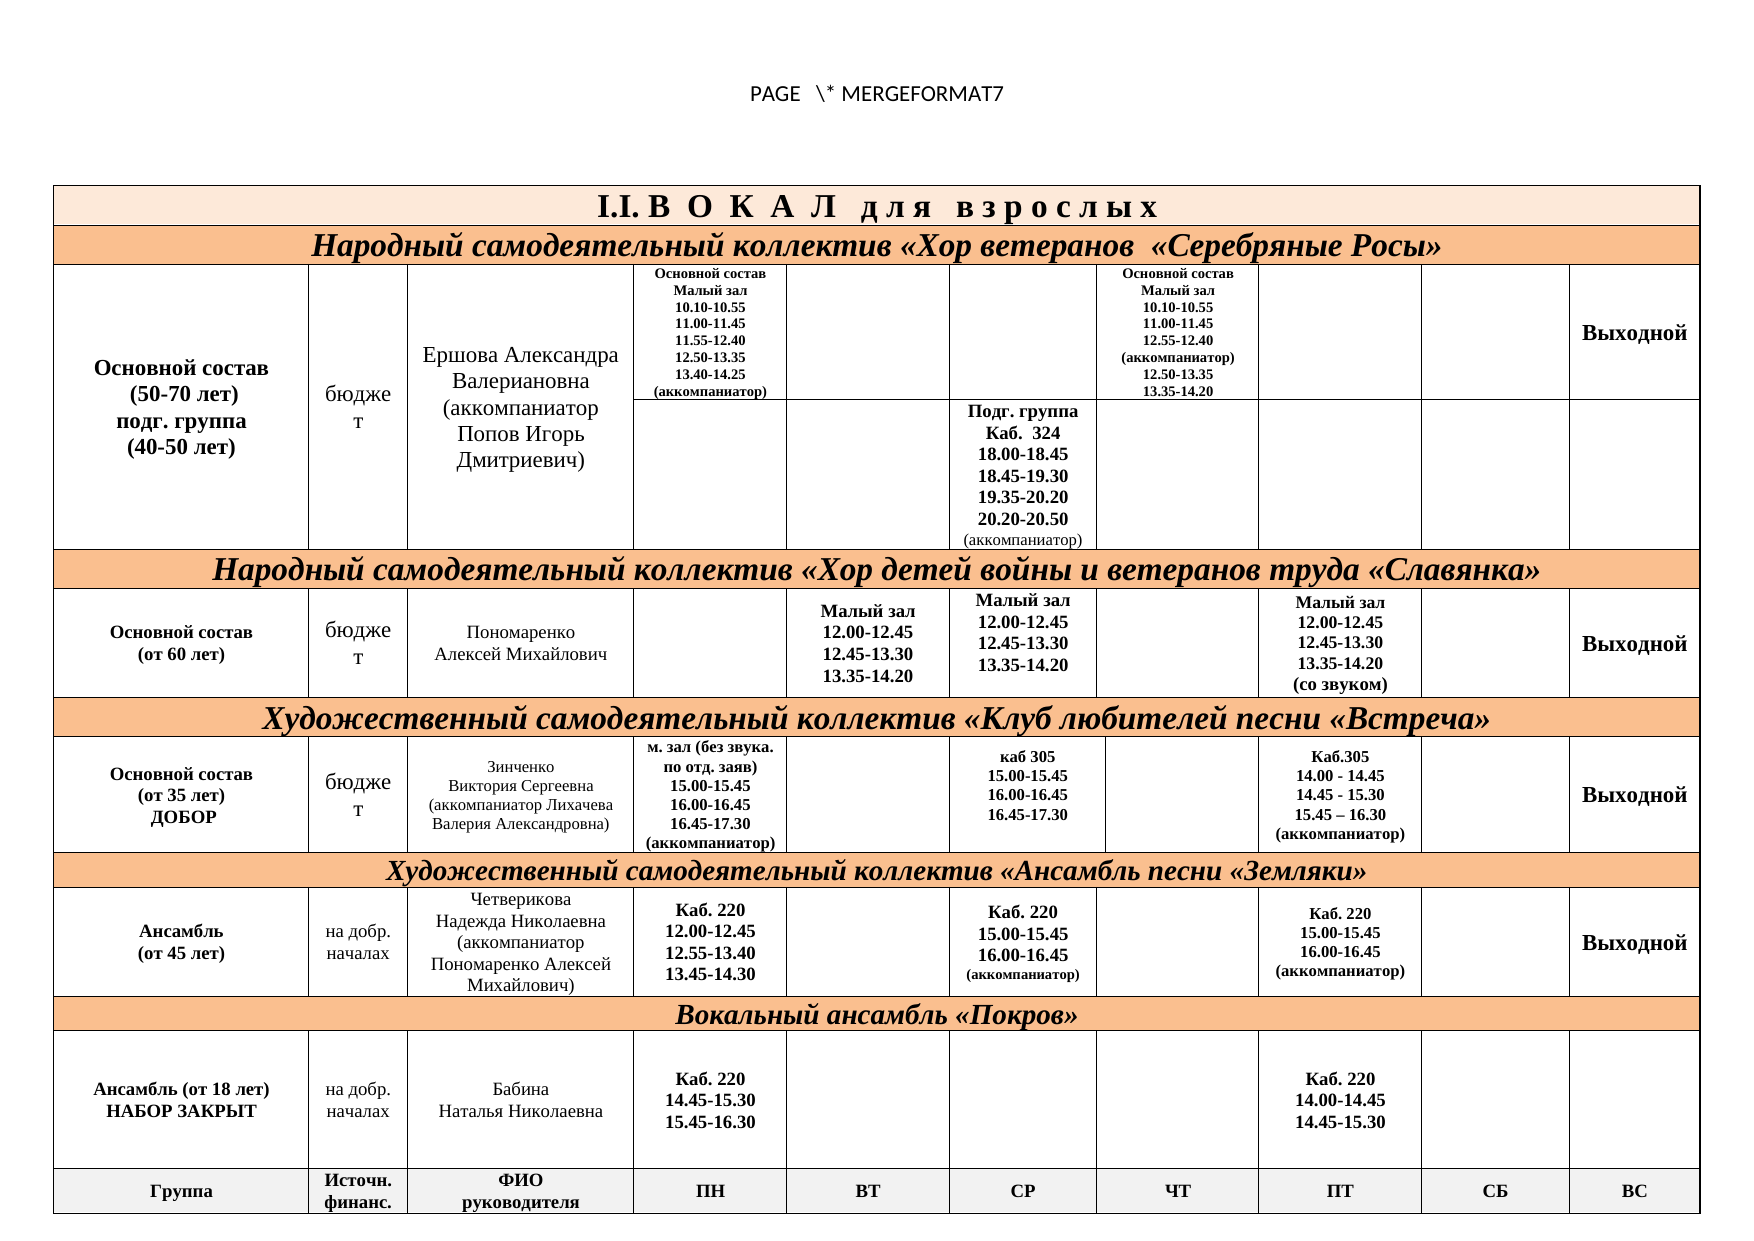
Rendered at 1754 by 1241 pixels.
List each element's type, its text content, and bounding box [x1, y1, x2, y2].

table_cell [1422, 400, 1569, 549]
table_cell [950, 265, 1096, 399]
table_cell I.I. В О К А Л д л я в з р о с л ы х [54, 186, 1699, 224]
table_cell на добр. началах [309, 888, 407, 996]
table_cell [1106, 737, 1258, 852]
table_cell [787, 1031, 949, 1168]
table_cell [634, 400, 786, 549]
table_cell СР [950, 1169, 1096, 1212]
table_cell Подг. группа Каб. 324 18.00-18.45 18.45-19.30 19.35-20.20 20.20-20.50 (аккомпаниатор) [950, 400, 1096, 549]
table_cell [787, 400, 949, 549]
table_cell Художественный самодеятельный коллектив «Клуб любителей песни «Встреча» [54, 698, 1699, 736]
table_cell м. зал (без звука. по отд. заяв) 15.00-15.45 16.00-16.45 16.45-17.30 (аккомпаниатор) [634, 737, 786, 852]
table_cell [1259, 265, 1421, 399]
table_cell ЧТ [1097, 1169, 1258, 1212]
table_cell [1570, 1031, 1699, 1168]
table_cell Основной состав (от 60 лет) [54, 589, 308, 697]
table_cell Ансамбль (от 18 лет) НАБОР ЗАКРЫТ [54, 1031, 308, 1168]
table_cell на добр. началах [309, 1031, 407, 1168]
table_cell Вокальный ансамбль «Покров» [54, 997, 1699, 1030]
table_cell СБ [1422, 1169, 1569, 1212]
table_cell ФИО руководителя [408, 1169, 633, 1212]
table_cell [1097, 1031, 1258, 1168]
table_cell Выходной [1570, 737, 1699, 852]
table_cell [1097, 400, 1258, 549]
table_cell [787, 737, 949, 852]
table_cell [950, 1031, 1096, 1168]
table_cell [1422, 888, 1569, 996]
table_cell ВТ [787, 1169, 949, 1212]
table_cell [1422, 737, 1569, 852]
table_cell бюджет [309, 589, 407, 697]
table_cell ПН [634, 1169, 786, 1212]
table_cell Народный самодеятельный коллектив «Хор детей войны и ветеранов труда «Славянка» [54, 550, 1699, 588]
table_cell [787, 888, 949, 996]
table_cell Каб. 220 12.00-12.45 12.55-13.40 13.45-14.30 [634, 888, 786, 996]
table_cell Источн. финанс. [309, 1169, 407, 1212]
table_cell ПТ [1259, 1169, 1421, 1212]
table_cell Художественный самодеятельный коллектив «Ансамбль песни «Земляки» [54, 853, 1699, 887]
table_cell Выходной [1570, 265, 1699, 399]
table_cell каб 305 15.00-15.45 16.00-16.45 16.45-17.30 [950, 737, 1105, 852]
table_cell бюджет [309, 265, 407, 549]
table_cell [1570, 400, 1699, 549]
table_cell Каб. 220 15.00-15.45 16.00-16.45 (аккомпаниатор) [950, 888, 1096, 996]
table_cell Выходной [1570, 589, 1699, 697]
table_cell Четверикова Надежда Николаевна (аккомпаниатор Пономаренко Алексей Михайлович) [408, 888, 633, 996]
table_cell Основной состав (50-70 лет) подг. группа (40-50 лет) [54, 265, 308, 549]
table_cell [1097, 888, 1258, 996]
table_cell [1422, 265, 1569, 399]
table_cell Малый зал 12.00-12.45 12.45-13.30 13.35-14.20 (со звуком) [1259, 589, 1421, 697]
table_cell [634, 589, 786, 697]
table_cell Каб.305 14.00 - 14.45 14.45 - 15.30 15.45 – 16.30 (аккомпаниатор) [1259, 737, 1421, 852]
table_cell Основной состав Малый зал 10.10-10.55 11.00-11.45 12.55-12.40 (аккомпаниатор) 12.50-13.35 13.35-14.20 [1097, 265, 1258, 399]
table_cell Каб. 220 14.45-15.30 15.45-16.30 [634, 1031, 786, 1168]
table_cell Группа [54, 1169, 308, 1212]
table_cell [1097, 589, 1258, 697]
table_cell Выходной [1570, 888, 1699, 996]
table_cell Ершова Александра Валериановна (аккомпаниатор Попов Игорь Дмитриевич) [408, 265, 633, 549]
table_cell Каб. 220 15.00-15.45 16.00-16.45 (аккомпаниатор) [1259, 888, 1421, 996]
table_cell Бабина Наталья Николаевна [408, 1031, 633, 1168]
table_cell Пономаренко Алексей Михайлович [408, 589, 633, 697]
table_cell Зинченко Виктория Сергеевна (аккомпаниатор Лихачева Валерия Александровна) [408, 737, 633, 852]
table_cell бюджет [309, 737, 407, 852]
table_cell [1422, 1031, 1569, 1168]
table_cell [787, 265, 949, 399]
table_cell Малый зал 12.00-12.45 12.45-13.30 13.35-14.20 [787, 589, 949, 697]
table_cell Ансамбль (от 45 лет) [54, 888, 308, 996]
table_cell Основной состав (от 35 лет) ДОБОР [54, 737, 308, 852]
table_cell Основной состав Малый зал 10.10-10.55 11.00-11.45 11.55-12.40 12.50-13.35 13.40-14.25 (аккомпаниатор) [634, 265, 786, 399]
table_cell [1259, 400, 1421, 549]
table_cell Каб. 220 14.00-14.45 14.45-15.30 [1259, 1031, 1421, 1168]
table_cell Малый зал 12.00-12.45 12.45-13.30 13.35-14.20 [950, 589, 1096, 697]
table_cell ВС [1570, 1169, 1699, 1212]
table_cell [1422, 589, 1569, 697]
table_cell Народный самодеятельный коллектив «Хор ветеранов «Серебряные Росы» [54, 226, 1699, 264]
